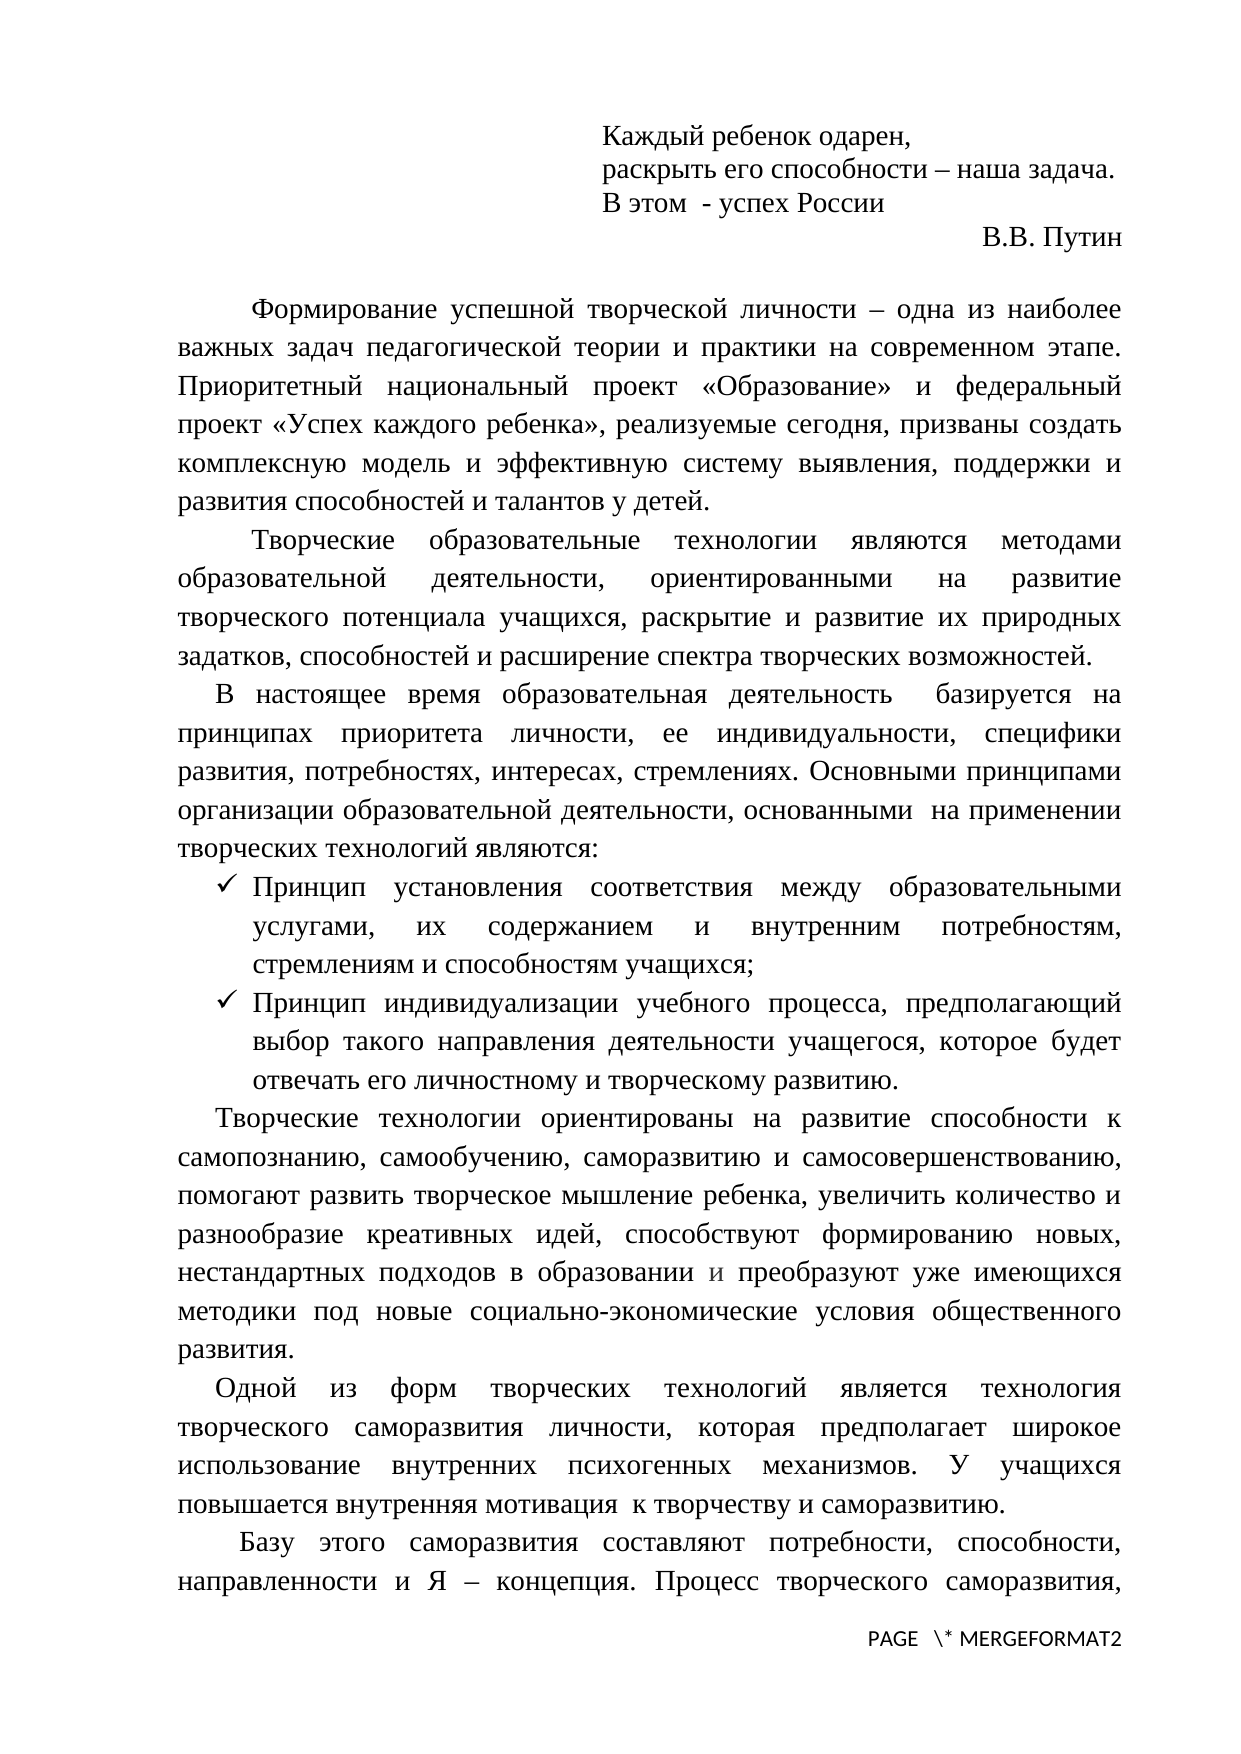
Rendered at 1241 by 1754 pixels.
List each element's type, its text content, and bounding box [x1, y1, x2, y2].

text Творческие образовательные технологии являются методами образовательной деятельности, ориентированными на развитие творческого потенциала учащихся, раскрытие и развитие их природных задатков, способностей и расширение спектра творческих возможностей. [177, 522, 1122, 671]
table_header Каждый ребенок одарен, раскрыть его способности – наша задача. В этом - успех России В.В. Путин [591, 118, 1133, 252]
text В настоящее время образовательная деятельность базируется на принципах приоритета личности, ее индивидуальности, специфики развития, потребностях, интересах, стремлениях. Основными принципами организации образовательной деятельности, основанными на применении творческих технологий являются: [177, 676, 1122, 864]
text Формирование успешной творческой личности – одна из наиболее важных задач педагогической теории и практики на современном этапе. Приоритетный национальный проект «Образование» и федеральный проект «Успех каждого ребенка», реализуемые сегодня, призваны создать комплексную модель и эффективную систему выявления, поддержки и развития способностей и талантов у детей. [177, 363, 1122, 517]
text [177, 1524, 1122, 1596]
list Принцип установления соответствия между образовательными услугами, их содержанием и внутренним потребностям, стремлениям и способностям учащихся; [215, 869, 1122, 980]
text Одной из форм творческих технологий является технология творческого саморазвития личности, которая предполагает широкое использование внутренних психогенных механизмов. У учащихся повышается внутренняя мотивация к творчеству и саморазвитию. [177, 1370, 1122, 1519]
list Принцип индивидуализации учебного процесса, предполагающий выбор такого направления деятельности учащегося, которое будет отвечать его личностному и творческому развитию. [215, 985, 1122, 1095]
text Формирование успешной творческой личности – одна из наиболее важных задач педагогической теории и практики на современном этапе. Приоритетный национальный проект «Образование» и федеральный проект «Успех каждого ребенка», реализуемые сегодня, призваны создать комплексную модель и эффективную систему выявления, поддержки и развития способностей и талантов у детей. [177, 291, 1122, 329]
text Творческие технологии ориентированы на развитие способности к самопознанию, самообучению, саморазвитию и самосовершенствованию, помогают развить творческое мышление ребенка, увеличить количество и разнообразие креативных идей, способствуют формированию новых, нестандартных подходов в образовании и преобразуют уже имеющихся методики под новые социально-экономические условия общественного развития. [177, 1100, 1122, 1365]
